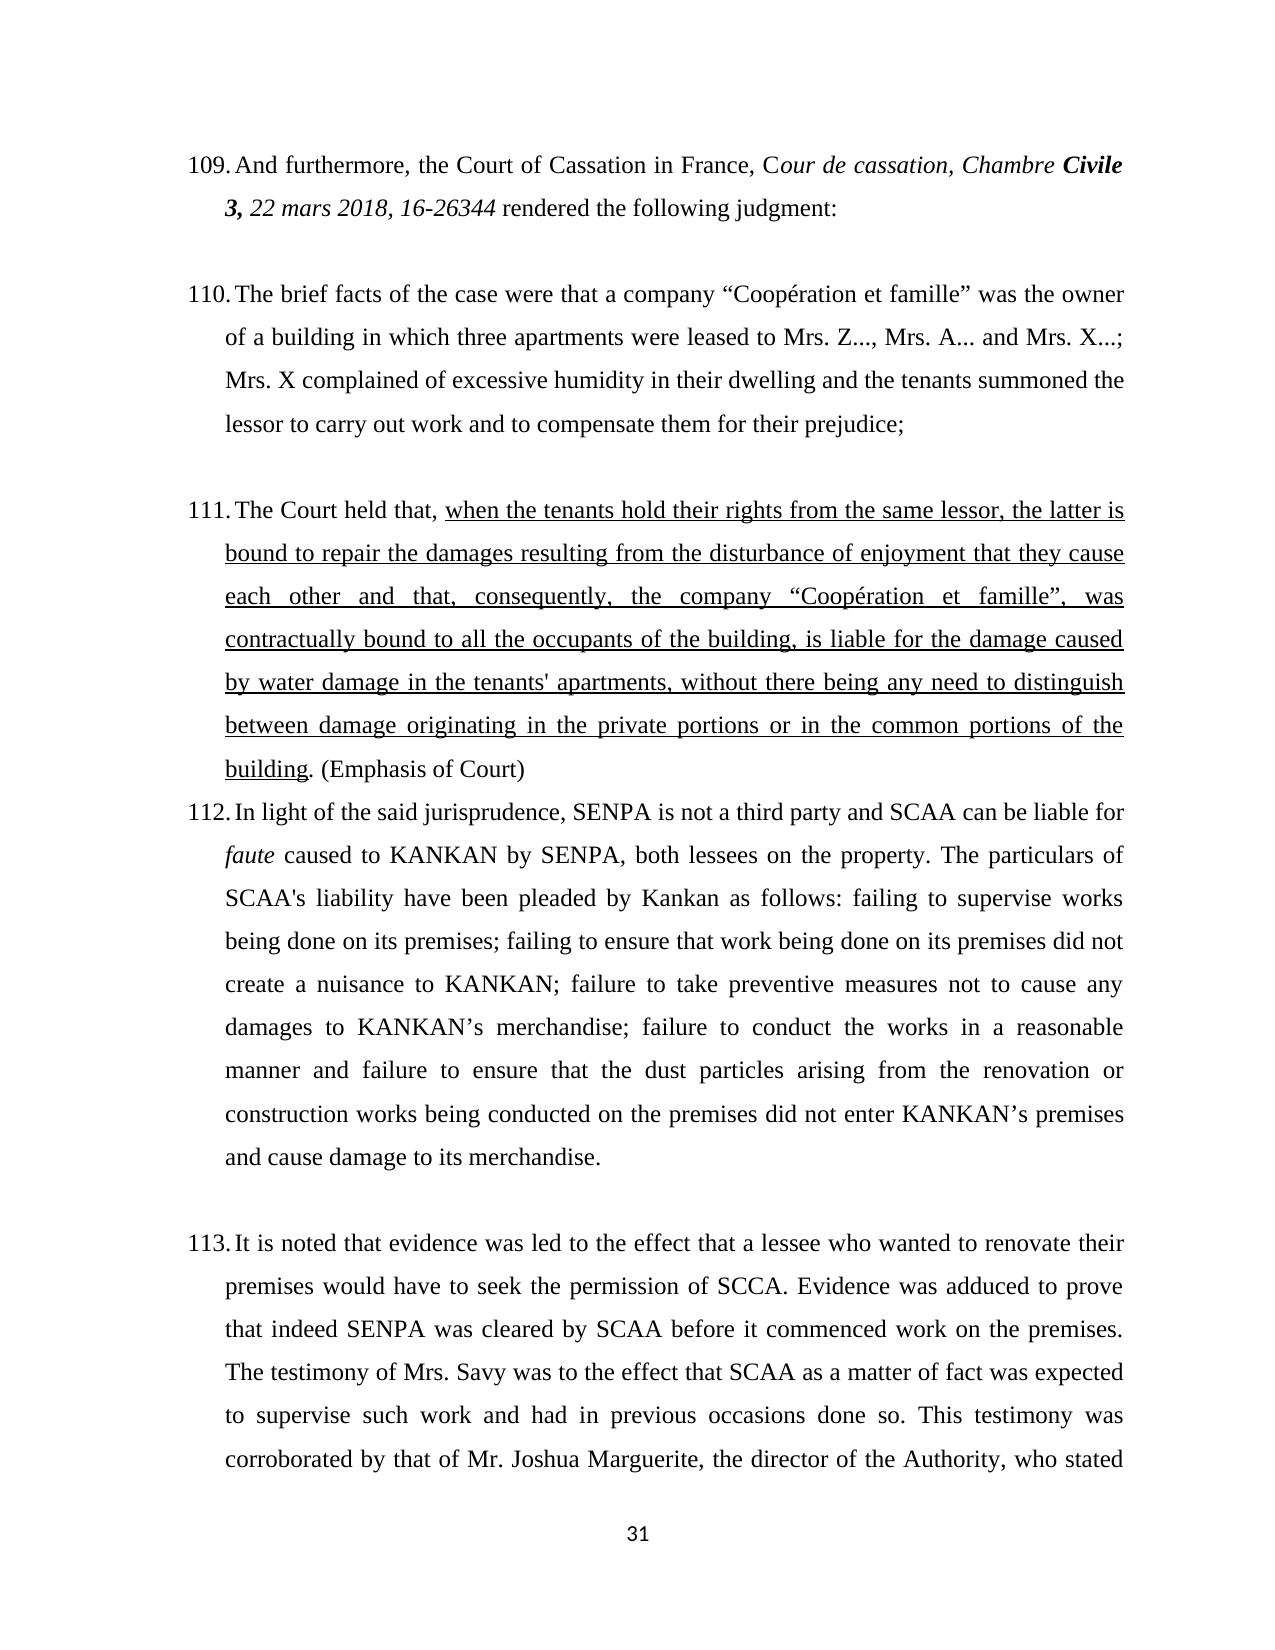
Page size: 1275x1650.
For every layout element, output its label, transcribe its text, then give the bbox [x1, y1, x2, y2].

list And furthermore, the Court of Cassation in France, Cour de cassation, Chambre Civile 3, 22 mars 2018, 16-26344 rendered the following judgment: [187, 150, 1125, 222]
list The brief facts of the case were that a company “Coopération et famille” was the owner of a building in which three apartments were leased to Mrs. Z..., Mrs. A... and Mrs. X...; Mrs. X complained of excessive humidity in their dwelling and the tenants summoned the lessor to carry out work and to compensate them for their prejudice; [187, 279, 1125, 437]
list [187, 1228, 1125, 1472]
list The Court held that, when the tenants hold their rights from the same lessor, the latter is bound to repair the damages resulting from the disturbance of enjoyment that they cause each other and that, consequently, the company “Coopération et famille”, was contractually bound to all the occupants of the building, is liable for the damage caused by water damage in the tenants' apartments, without there being any need to distinguish between damage originating in the private portions or in the common portions of the building. (Emphasis of Court) [187, 495, 1125, 782]
list In light of the said jurisprudence, SENPA is not a third party and SCAA can be liable for faute caused to KANKAN by SENPA, both lessees on the property. The particulars of SCAA's liability have been pleaded by Kankan as follows: failing to supervise works being done on its premises; failing to ensure that work being done on its premises did not create a nuisance to KANKAN; failure to take preventive measures not to cause any damages to KANKAN’s merchandise; failure to conduct the works in a reasonable manner and failure to ensure that the dust particles arising from the renovation or construction works being conducted on the premises did not enter KANKAN’s premises and cause damage to its merchandise. [187, 797, 1125, 1171]
